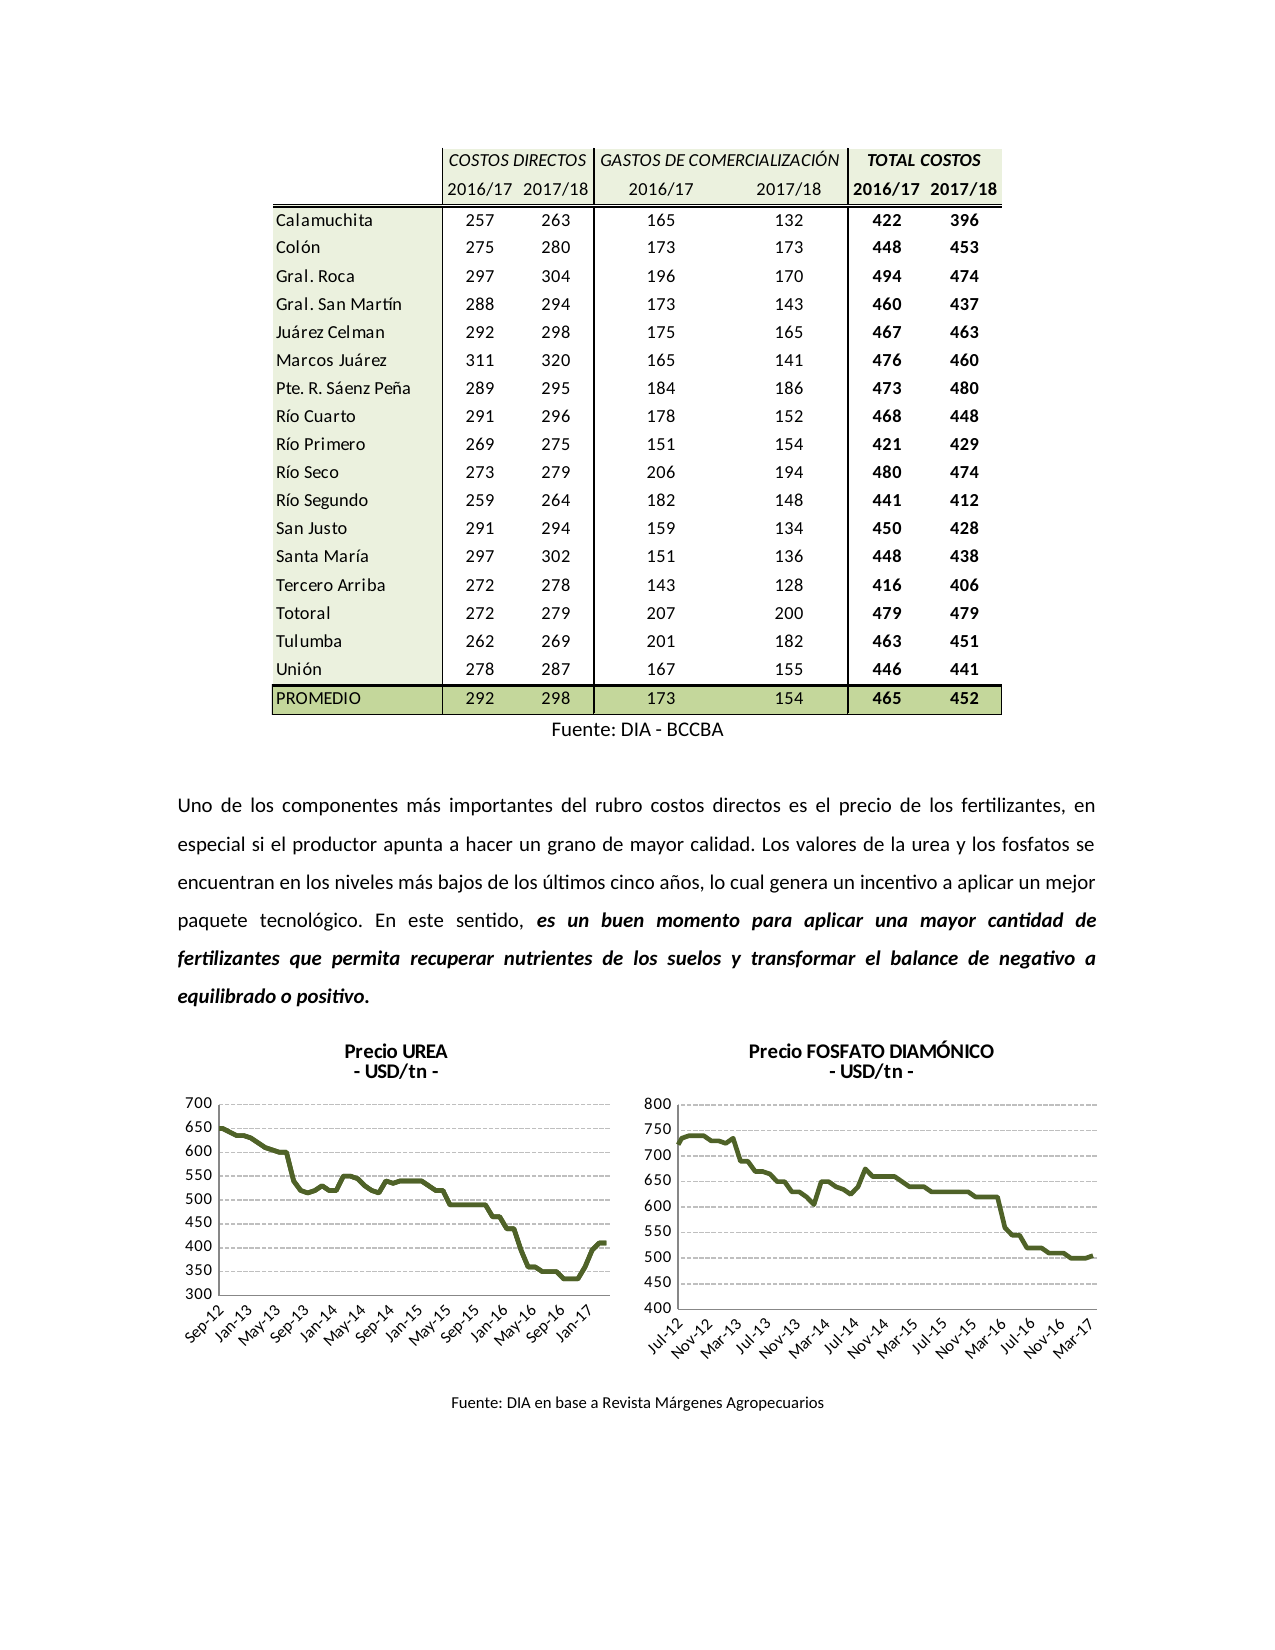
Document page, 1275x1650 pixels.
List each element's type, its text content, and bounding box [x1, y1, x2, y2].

text Uno de los componentes más importantes del rubro costos directos es el precio de los fertilizantes, en especial si el productor apunta a hacer un grano de mayor calidad. Los valores de la urea y los fosfatos se encuentran en los niveles más bajos de los últimos cinco años, lo cual genera un incentivo a aplicar un mejor paquete tecnológico. En este sentido, es un buen momento para aplicar una mayor cantidad de fertilizantes que permita recuperar nutrientes de los suelos y transformar el balance de negativo a equilibrado o positivo. [177, 793, 1098, 1009]
text Fuente: DIA - BCCBA [177, 716, 1098, 742]
text Fuente: DIA en base a Revista Márgenes Agropecuarios [177, 1392, 1098, 1412]
table_header [166, 1021, 627, 1392]
table_header [627, 1021, 1142, 1392]
